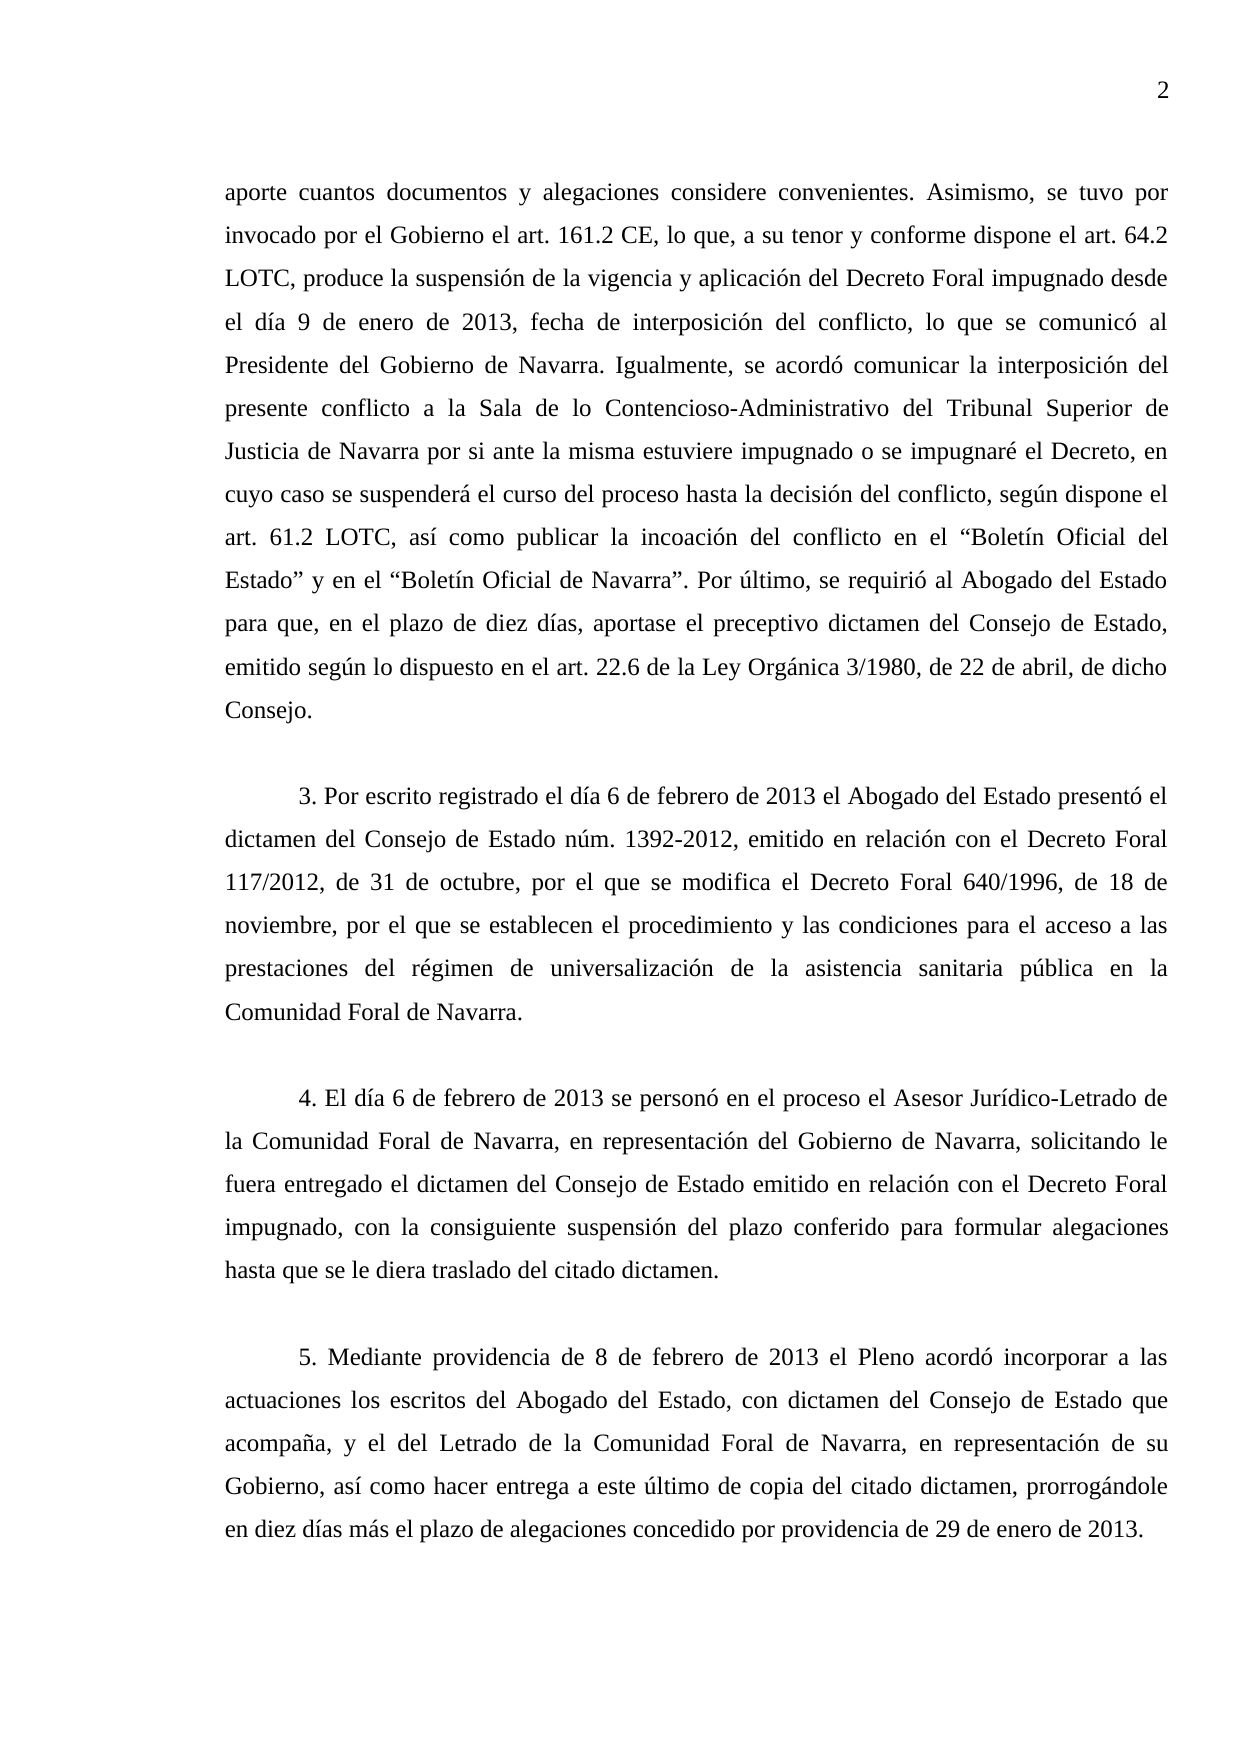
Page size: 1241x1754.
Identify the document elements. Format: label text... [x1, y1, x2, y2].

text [224, 177, 1169, 723]
text 3. Por escrito registrado el día 6 de febrero de 2013 el Abogado del Estado presentó el dictamen del Consejo de Estado núm. 1392-2012, emitido en relación con el Decreto Foral 117/2012, de 31 de octubre, por el que se modifica el Decreto Foral 640/1996, de 18 de noviembre, por el que se establecen el procedimiento y las condiciones para el acceso a las prestaciones del régimen de universalización de la asistencia sanitaria pública en la Comunidad Foral de Navarra. [224, 781, 1169, 1025]
text 5. Mediante providencia de 8 de febrero de 2013 el Pleno acordó incorporar a las actuaciones los escritos del Abogado del Estado, con dictamen del Consejo de Estado que acompaña, y el del Letrado de la Comunidad Foral de Navarra, en representación de su Gobierno, así como hacer entrega a este último de copia del citado dictamen, prorrogándole en diez días más el plazo de alegaciones concedido por providencia de 29 de enero de 2013. [224, 1342, 1169, 1543]
text 4. El día 6 de febrero de 2013 se personó en el proceso el Asesor Jurídico-Letrado de la Comunidad Foral de Navarra, en representación del Gobierno de Navarra, solicitando le fuera entregado el dictamen del Consejo de Estado emitido en relación con el Decreto Foral impugnado, con la consiguiente suspensión del plazo conferido para formular alegaciones hasta que se le diera traslado del citado dictamen. [224, 1083, 1169, 1284]
